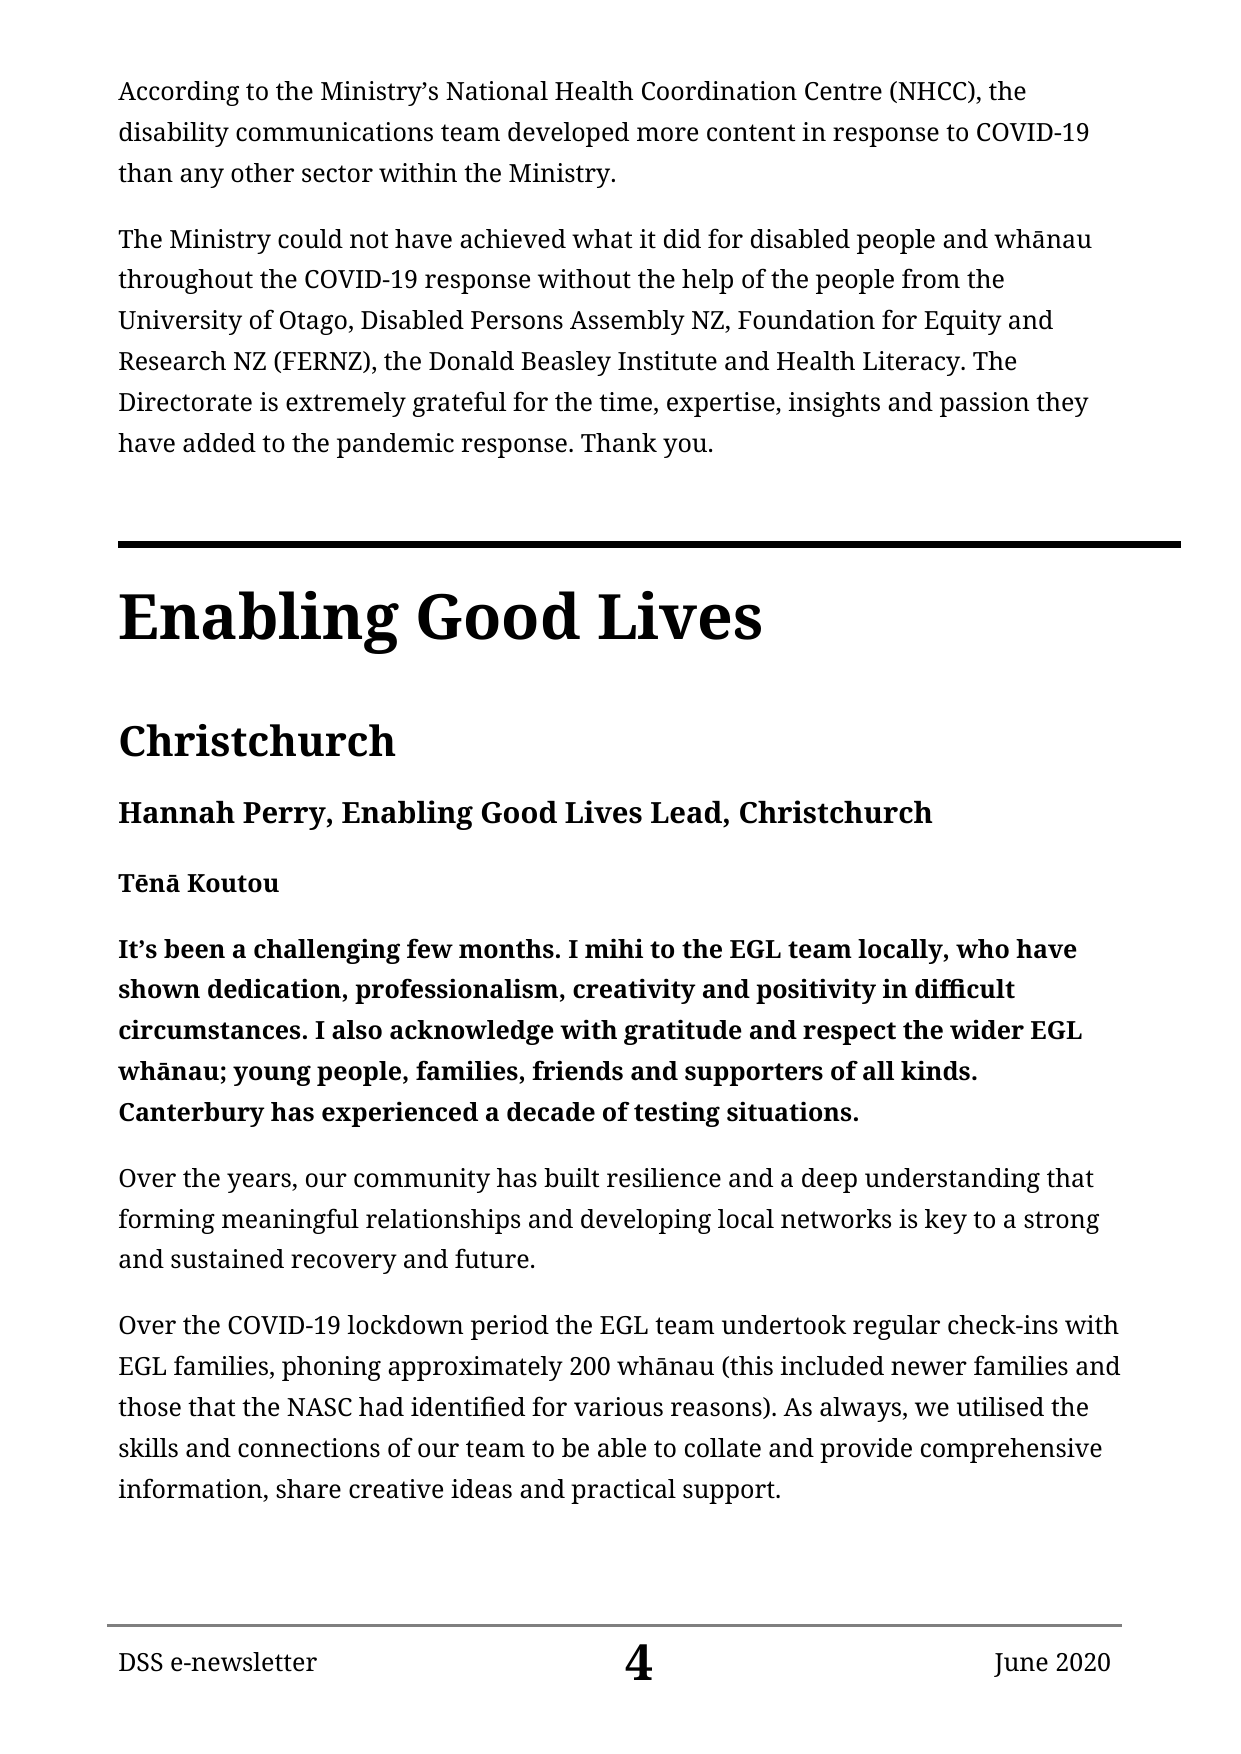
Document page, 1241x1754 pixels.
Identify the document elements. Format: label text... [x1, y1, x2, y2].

text It’s been a challenging few months. I mihi to the EGL team locally, who have shown dedication, professionalism, creativity and positivity in difficult circumstances. I also acknowledge with gratitude and respect the wider EGL whānau; young people, families, friends and supporters of all kinds. Canterbury has experienced a decade of testing situations. [118, 931, 1122, 1129]
subtitle Hannah Perry, Enabling Good Lives Lead, Christchurch [118, 793, 1122, 832]
text Tēnā Koutou [118, 865, 1122, 899]
text Over the years, our community has built resilience and a deep understanding that forming meaningful relationships and developing local networks is key to a strong and sustained recovery and future. [118, 1160, 1122, 1276]
text The Ministry could not have achieved what it did for disabled people and whānau throughout the COVID-19 response without the help of the people from the University of Otago, Disabled Persons Assembly NZ, Foundation for Equity and Research NZ (FERNZ), the Donald Beasley Institute and Health Literacy. The Directorate is extremely grateful for the time, expertise, insights and passion they have added to the pandemic response. Thank you. [118, 221, 1122, 459]
text Over the COVID-19 lockdown period the EGL team undertook regular check-ins with EGL families, phoning approximately 200 whānau (this included newer families and those that the NASC had identified for various reasons). As always, we utilised the skills and connections of our team to be able to collate and provide comprehensive information, share creative ideas and practical support. [118, 1308, 1122, 1505]
text According to the Ministry’s National Health Coordination Centre (NHCC), the disability communications team developed more content in response to COVID-19 than any other sector within the Ministry. [118, 74, 1122, 189]
subtitle Christchurch [118, 712, 1122, 769]
subtitle Enabling Good Lives [118, 548, 1181, 658]
